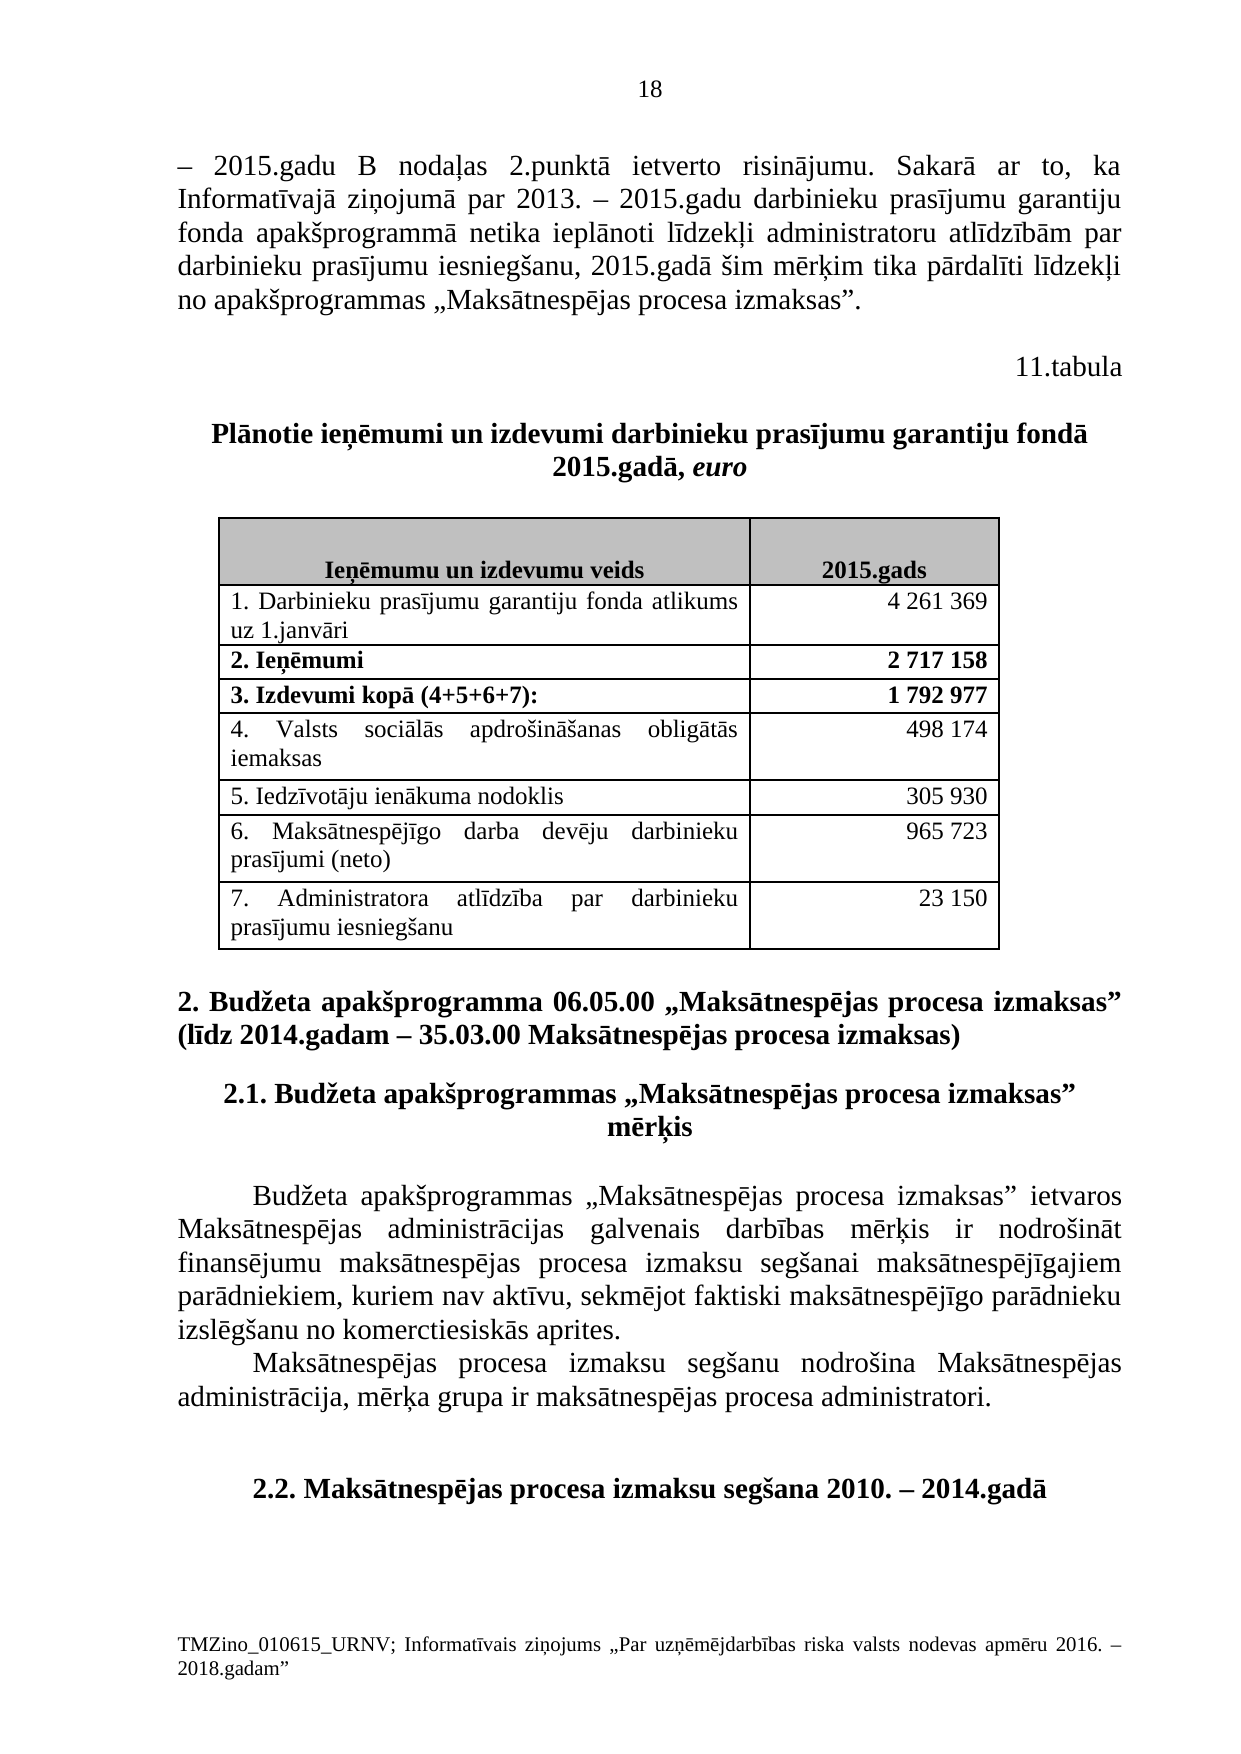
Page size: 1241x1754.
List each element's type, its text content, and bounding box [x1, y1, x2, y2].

table_cell 7. Administratora atlīdzība par darbinieku prasījumu iesniegšanu [220, 883, 749, 948]
table_header 2015.gads [751, 519, 998, 584]
text Plānotie ieņēmumi un izdevumi darbinieku prasījumu garantiju fondā 2015.gadā, euro [177, 416, 1122, 483]
table_cell 1 792 977 [751, 680, 998, 712]
text Maksātnespējas procesa izmaksu segšanu nodrošina Maksātnespējas administrācija, mērķa grupa ir maksātnespējas procesa administratori. [177, 1346, 1122, 1413]
table_cell 2. Ieņēmumi [220, 646, 749, 678]
table_cell 2 717 158 [751, 646, 998, 678]
table_cell 4 261 369 [751, 586, 998, 643]
text Budžeta apakšprogrammas „Maksātnespējas procesa izmaksas” ietvaros Maksātnespējas administrācijas galvenais darbības mērķis ir nodrošināt finansējumu maksātnespējas procesa izmaksu segšanai maksātnespējīgajiem parādniekiem, kuriem nav aktīvu, sekmējot faktiski maksātnespējīgo parādnieku izslēgšanu no komerctiesiskās aprites. [177, 1178, 1122, 1346]
table_cell 5. Iedzīvotāju ienākuma nodoklis [220, 781, 749, 814]
subtitle 2.1. Budžeta apakšprogrammas „Maksātnespējas procesa izmaksas” mērķis [177, 1076, 1122, 1143]
table_cell 1. Darbinieku prasījumu garantiju fonda atlikums uz 1.janvāri [220, 586, 749, 643]
table_cell 305 930 [751, 781, 998, 814]
table_header Ieņēmumu un izdevumu veids [220, 519, 749, 584]
table_cell 498 174 [751, 714, 998, 779]
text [177, 148, 1122, 315]
text 11.tabula [177, 349, 1122, 382]
table_cell 965 723 [751, 816, 998, 881]
subtitle 2. Budžeta apakšprogramma 06.05.00 „Maksātnespējas procesa izmaksas” (līdz 2014.gadam – 35.03.00 Maksātnespējas procesa izmaksas) [177, 984, 1122, 1051]
table_cell 3. Izdevumi kopā (4+5+6+7): [220, 680, 749, 712]
subtitle 2.2. Maksātnespējas procesa izmaksu segšana 2010. – 2014.gadā [177, 1471, 1122, 1505]
table_cell 6. Maksātnespējīgo darba devēju darbinieku prasījumi (neto) [220, 816, 749, 881]
table_cell 23 150 [751, 883, 998, 948]
table_cell 4. Valsts sociālās apdrošināšanas obligātās iemaksas [220, 714, 749, 779]
